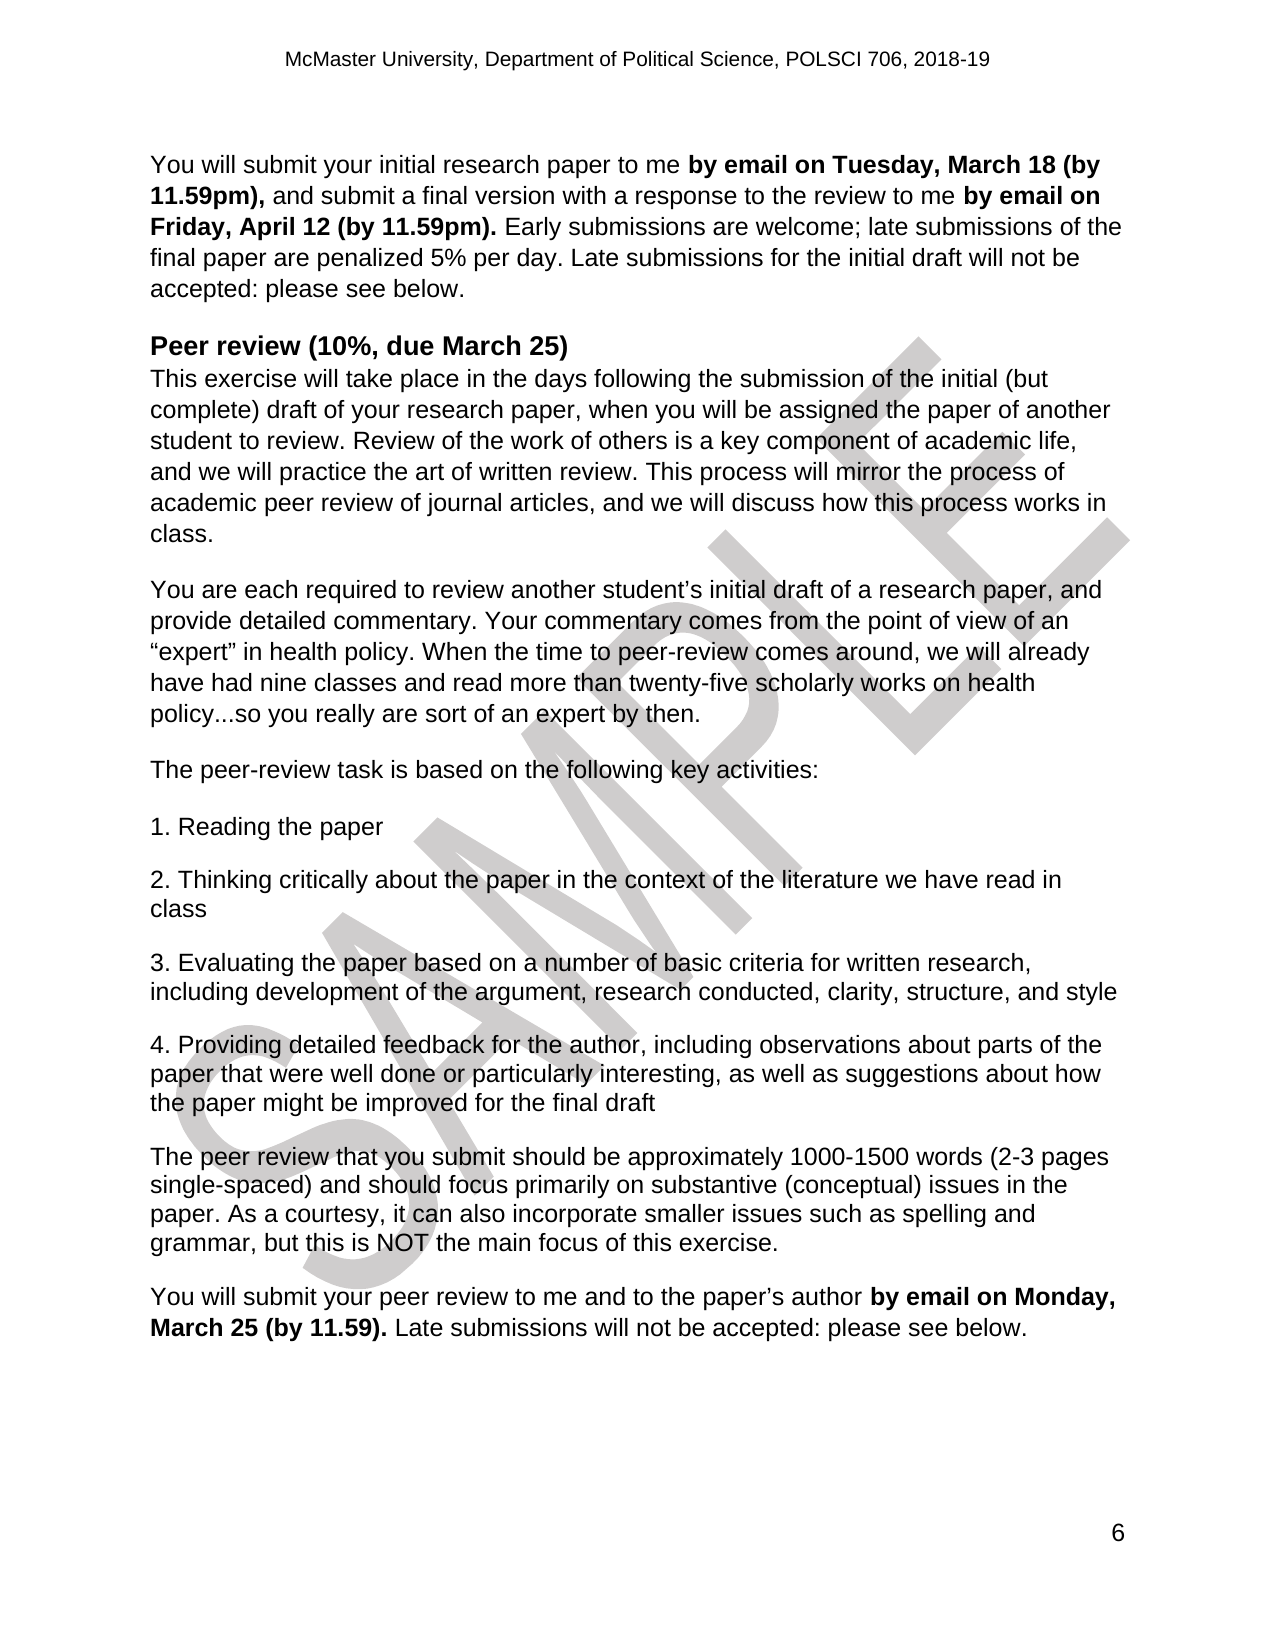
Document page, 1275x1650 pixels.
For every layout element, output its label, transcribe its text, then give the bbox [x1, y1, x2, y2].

text 3. Evaluating the paper based on a number of basic criteria for written research, including development of the argument, research conducted, clarity, structure, and style [150, 948, 1125, 1005]
text 2. Thinking critically about the paper in the context of the literature we have read in class [150, 865, 1125, 923]
text You will submit your peer review to me and to the paper’s author by email on Monday, March 25 (by 11.59). Late submissions will not be accepted: please see below. [150, 1281, 1125, 1341]
text 4. Providing detailed feedback for the author, including observations about parts of the paper that were well done or particularly interesting, as well as suggestions about how the paper might be improved for the final draft [150, 1030, 1125, 1116]
subtitle Peer review (10%, due March 25) [150, 330, 1125, 361]
text You are each required to review another student’s initial draft of a research paper, and provide detailed commentary. Your commentary comes from the point of view of an “expert” in health policy. When the time to peer-review comes around, we will already have had nine classes and read more than twenty-five scholarly works on health policy...so you really are sort of an expert by then. [150, 575, 1125, 728]
text You will submit your initial research paper to me by email on Tuesday, March 18 (by 11.59pm), and submit a final version with a response to the review to me by email on Friday, April 12 (by 11.59pm). Early submissions are welcome; late submissions of the final paper are penalized 5% per day. Late submissions for the initial draft will not be accepted: please see below. [150, 150, 1125, 303]
text This exercise will take place in the days following the submission of the initial (but complete) draft of your research paper, when you will be assigned the paper of another student to review. Review of the work of others is a key component of academic life, and we will practice the art of written review. This process will mirror the process of academic peer review of journal articles, and we will discuss how this process works in class. [150, 364, 1125, 548]
text The peer review that you submit should be approximately 1000-1500 words (2-3 pages single-spaced) and should focus primarily on substantive (conceptual) issues in the paper. As a courtesy, it can also incorporate smaller issues such as spelling and grammar, but this is NOT the main focus of this exercise. [150, 1141, 1125, 1256]
text 1. Reading the paper [150, 811, 1125, 840]
text The peer-review task is based on the following key activities: [150, 755, 1125, 784]
